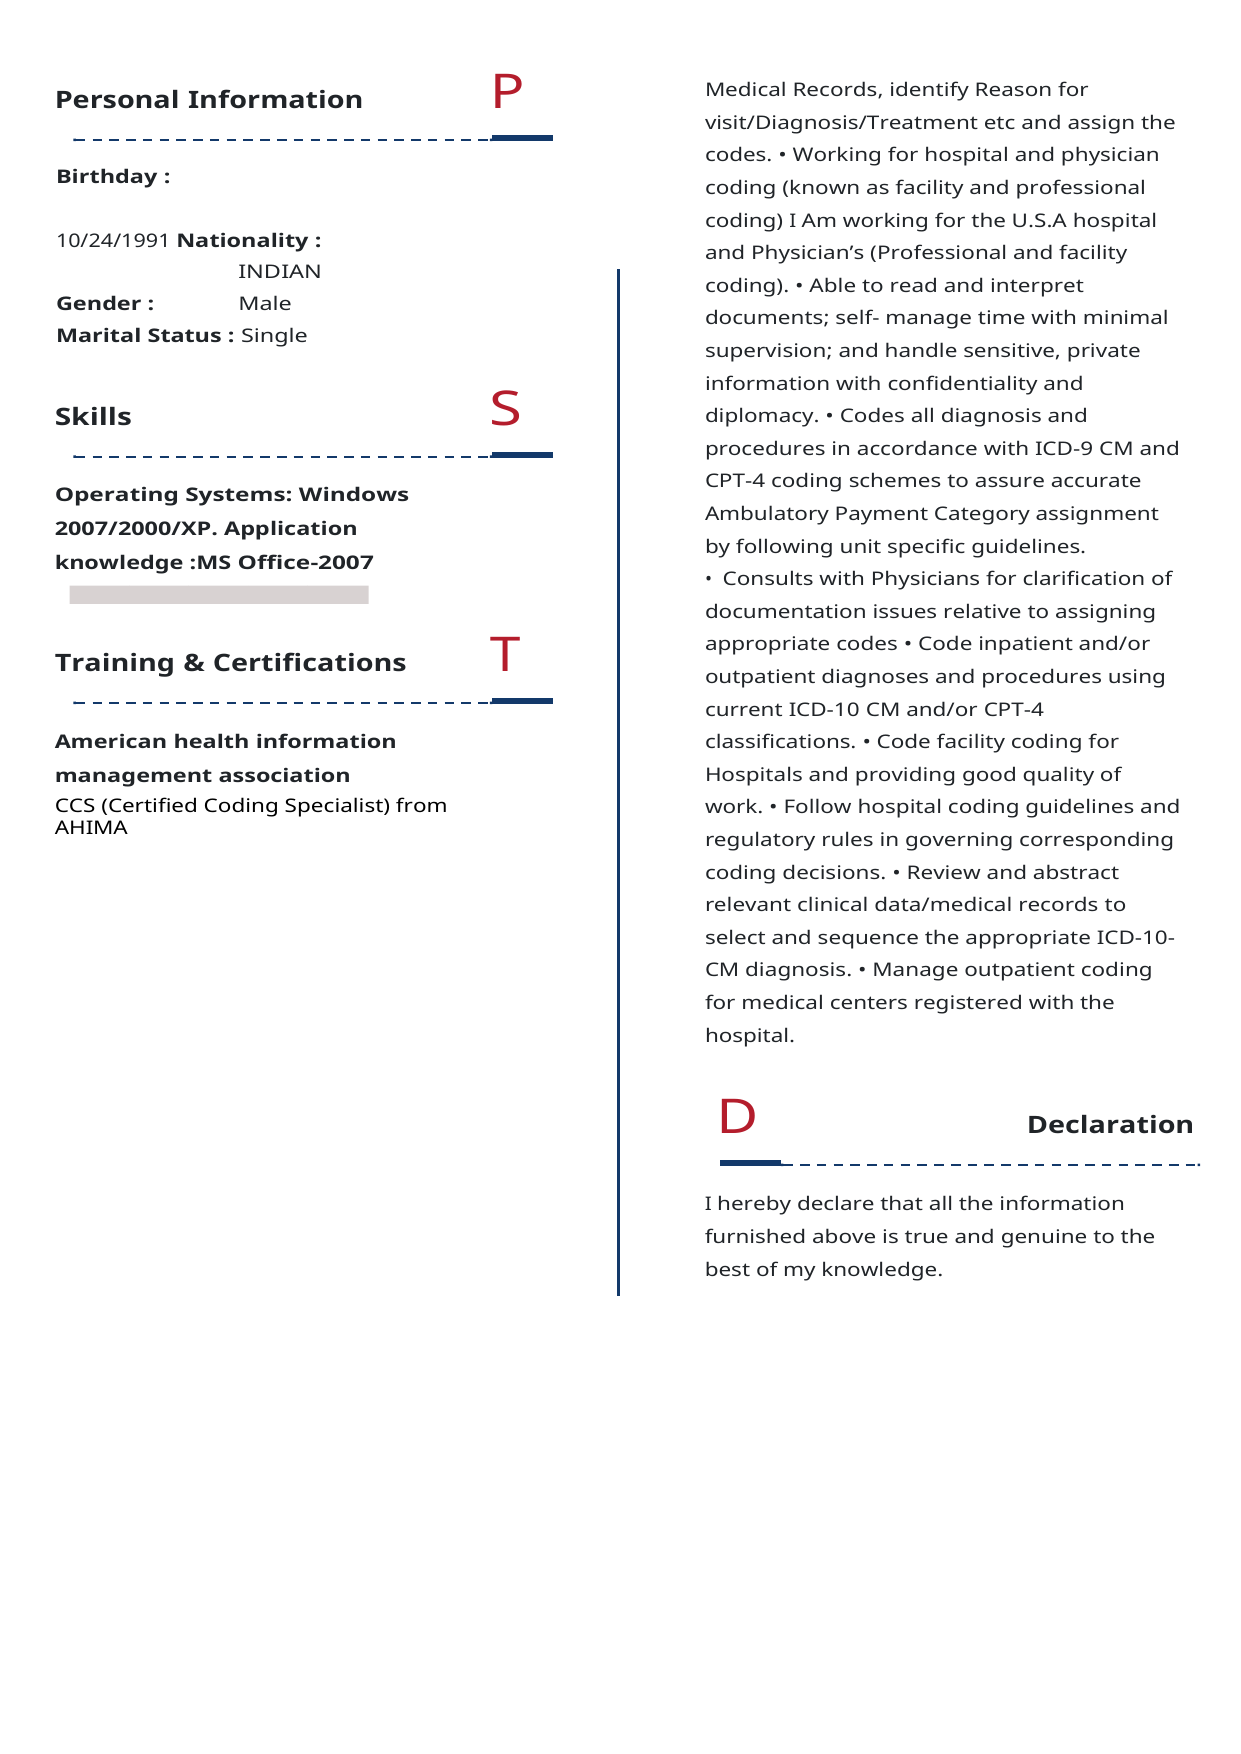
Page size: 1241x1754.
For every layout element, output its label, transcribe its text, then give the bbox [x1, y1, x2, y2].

subtitle D Declaration [716, 1082, 1196, 1147]
text Medical Records, identify Reason for visit/Diagnosis/Treatment etc and assign the codes. • Working for hospital and physician coding (known as facility and professional coding) I Am working for the U.S.A hospital and Physician’s (Professional and facility coding). • Able to read and interpret documents; self- manage time with minimal supervision; and handle sensitive, private information with confidentiality and diplomacy. • Codes all diagnosis and procedures in accordance with ICD-9 CM and CPT-4 coding schemes to assure accurate Ambulatory Payment Category assignment by following unit specific guidelines. [705, 76, 1184, 558]
text American health information management association [54, 728, 522, 787]
list Consults with Physicians for clarification of documentation issues relative to assigning appropriate codes • Code inpatient and/or outpatient diagnoses and procedures using current ICD-10 CM and/or CPT-4 classifications. • Code facility coding for Hospitals and providing good quality of work. • Follow hospital coding guidelines and regulatory rules in governing corresponding coding decisions. • Review and abstract relevant clinical data/medical records to select and sequence the appropriate ICD-10-CM diagnosis. • Manage outpatient coding for medical centers registered with the hospital. [705, 566, 1183, 1047]
text CCS (Certified Coding Specialist) from AHIMA [54, 796, 525, 838]
text Birthday : 10/24/1991 Nationality : INDIAN Gender : Male Marital Status : Single [56, 158, 351, 348]
subtitle Operating Systems: Windows 2007/2000/XP. Application knowledge :MS Office-2007 [54, 482, 518, 575]
subtitle Skills S [54, 374, 525, 439]
text Training & Certifications T [54, 621, 525, 686]
text I hereby declare that all the information furnished above is true and genuine to the best of my knowledge. [704, 1191, 1180, 1281]
subtitle Personal Information P [54, 58, 525, 123]
